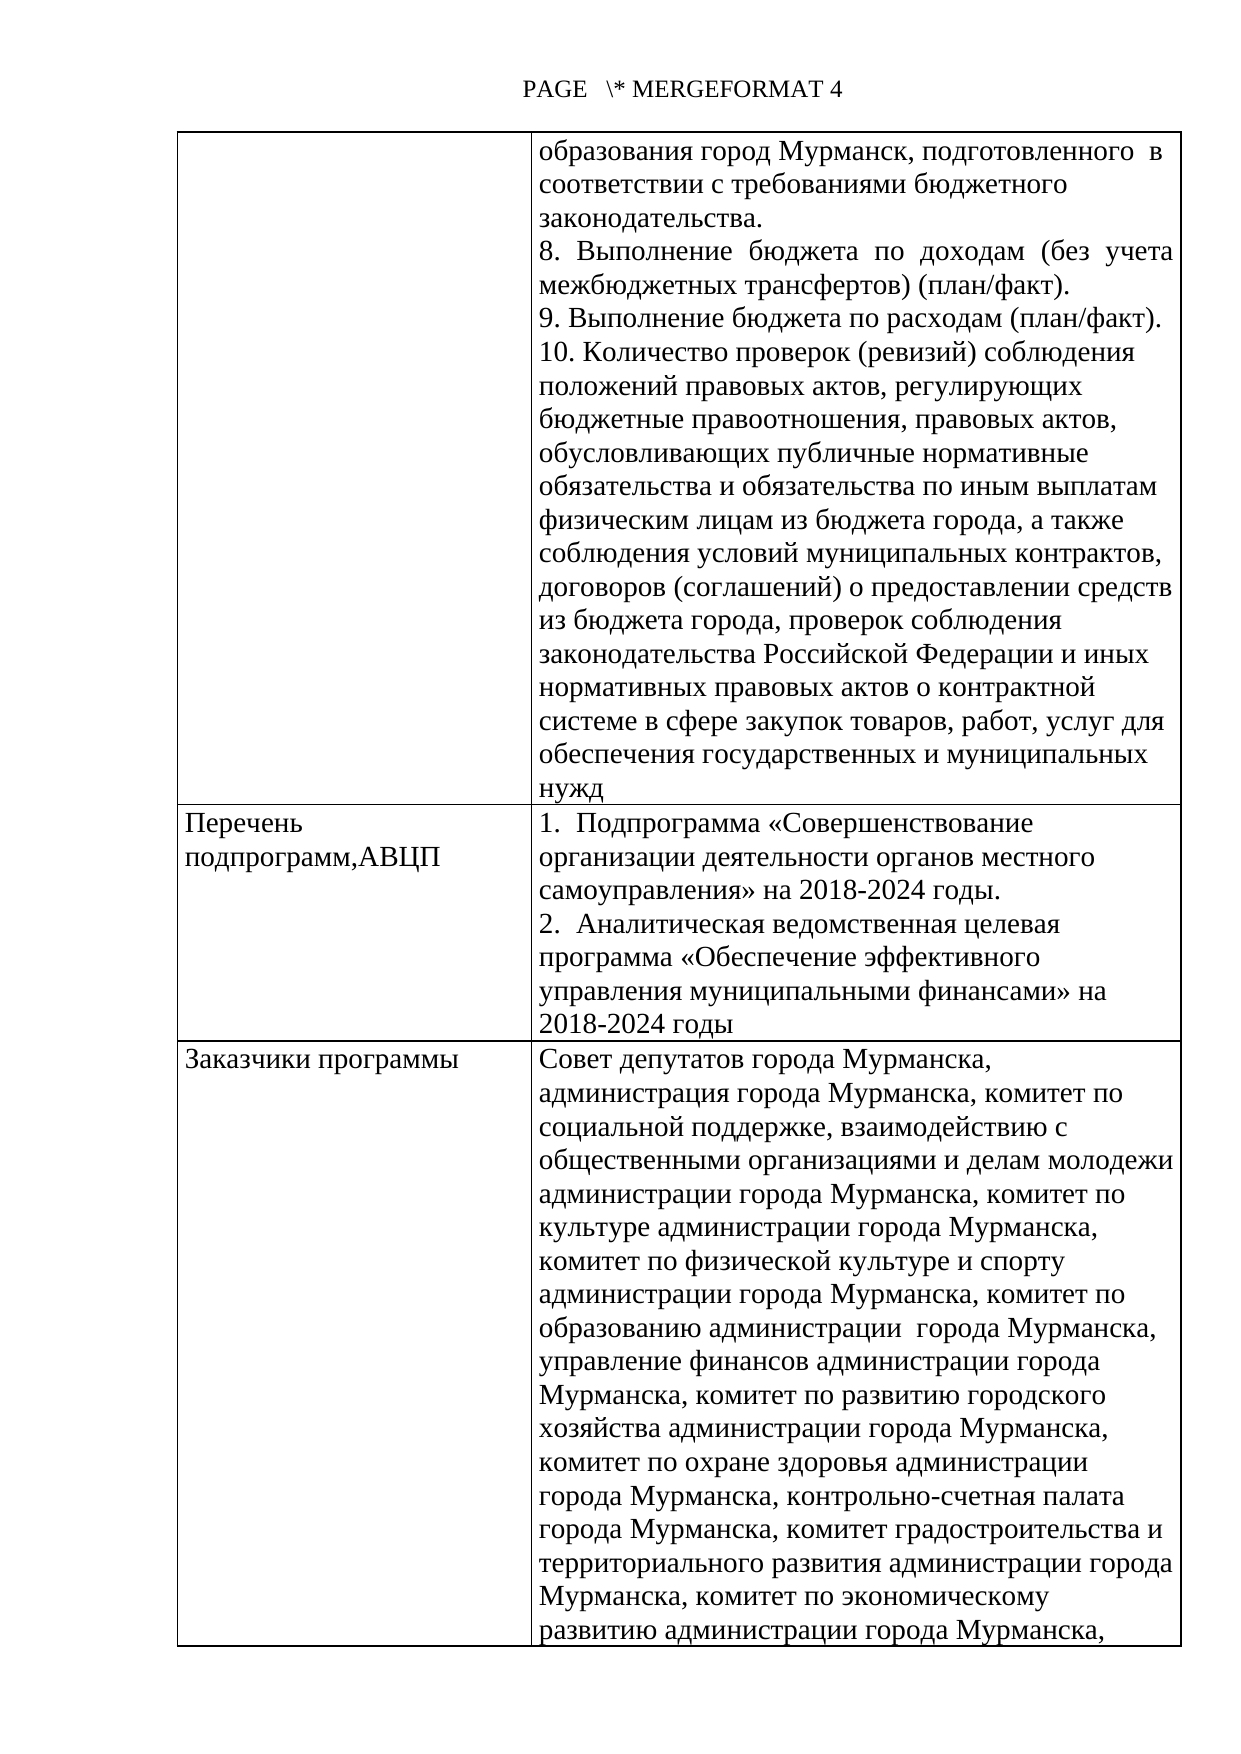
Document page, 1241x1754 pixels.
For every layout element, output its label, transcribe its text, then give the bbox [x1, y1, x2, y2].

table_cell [532, 133, 1180, 804]
table_cell Подпрограмма «Совершенствование организации деятельности органов местного самоуправления» на 2018-2024 годы. Аналитическая ведомственная целевая программа «Обеспечение эффективного управления муниципальными финансами» на 2018-2024 годы [532, 805, 1180, 1040]
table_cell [178, 133, 531, 804]
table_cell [532, 1042, 1180, 1645]
table_cell Перечень подпрограмм,АВЦП [178, 805, 531, 1040]
table_cell Заказчики программы [178, 1042, 531, 1645]
